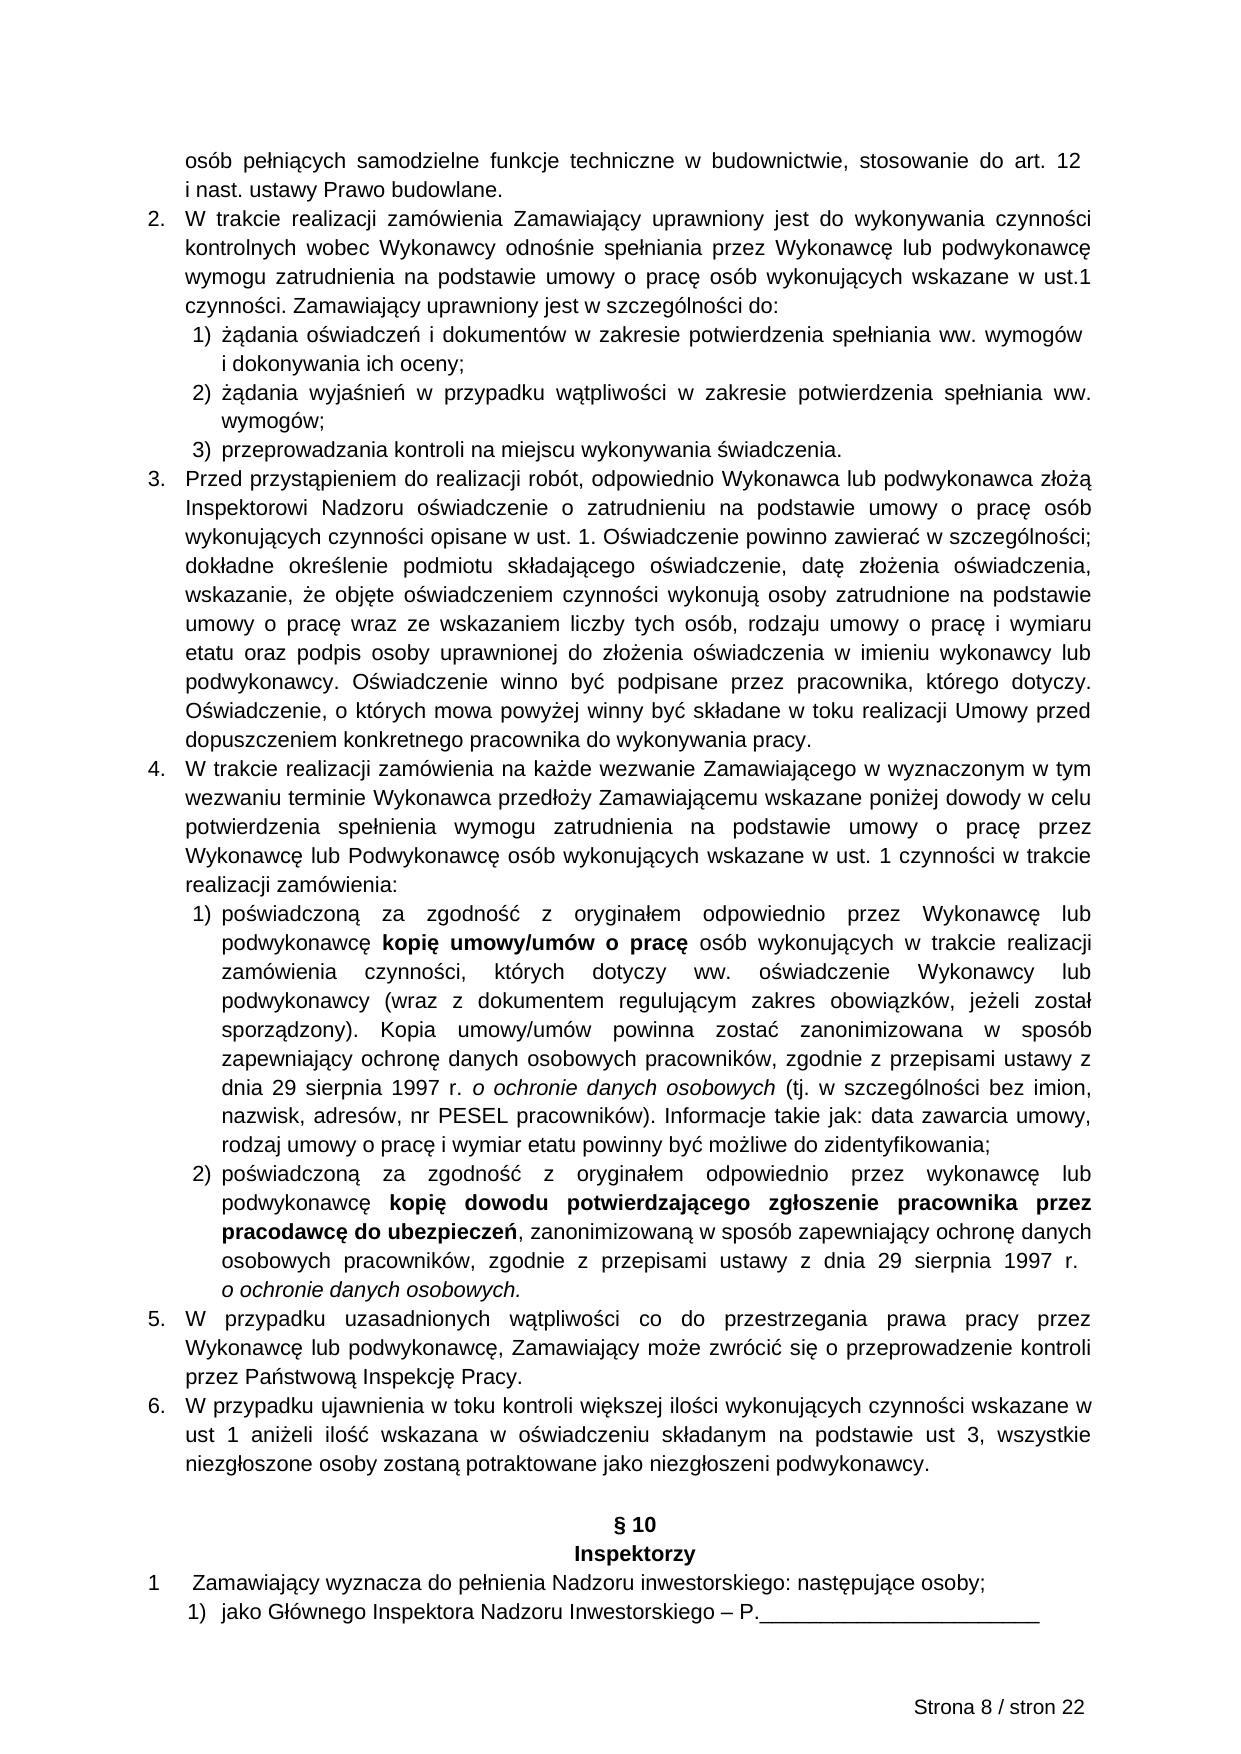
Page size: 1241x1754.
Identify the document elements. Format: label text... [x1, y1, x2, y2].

list W trakcie realizacji zamówienia Zamawiający uprawniony jest do wykonywania czynności kontrolnych wobec Wykonawcy odnośnie spełniania przez Wykonawcę lub podwykonawcę wymogu zatrudnienia na podstawie umowy o pracę osób wykonujących wskazane w ust.1 czynności. Zamawiający uprawniony jest w szczególności do: [147, 206, 1093, 318]
list W przypadku ujawnienia w toku kontroli większej ilości wykonujących czynności wskazane w ust 1 aniżeli ilość wskazana w oświadczeniu składanym na podstawie ust 3, wszystkie niezgłoszone osoby zostaną potraktowane jako niezgłoszeni podwykonawcy. [148, 1393, 1093, 1476]
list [147, 148, 1093, 202]
list W trakcie realizacji zamówienia na każde wezwanie Zamawiającego w wyznaczonym w tym wezwaniu terminie Wykonawca przedłoży Zamawiającemu wskazane poniżej dowody w celu potwierdzenia spełnienia wymogu zatrudnienia na podstawie umowy o pracę przez Wykonawcę lub Podwykonawcę osób wykonujących wskazane w ust. 1 czynności w trakcie realizacji zamówienia: [148, 756, 1093, 897]
subtitle Inspektorzy [177, 1541, 1093, 1566]
list W przypadku uzasadnionych wątpliwości co do przestrzegania prawa pracy przez Wykonawcę lub podwykonawcę, Zamawiający może zwrócić się o przeprowadzenie kontroli przez Państwową Inspekcję Pracy. [148, 1306, 1093, 1389]
list przeprowadzania kontroli na miejscu wykonywania świadczenia. [192, 437, 1093, 462]
subtitle § 10 [177, 1512, 1093, 1537]
list poświadczoną za zgodność z oryginałem odpowiednio przez Wykonawcę lub podwykonawcę kopię umowy/umów o pracę osób wykonujących w trakcie realizacji zamówienia czynności, których dotyczy ww. oświadczenie Wykonawcy lub podwykonawcy (wraz z dokumentem regulującym zakres obowiązków, jeżeli został sporządzony). Kopia umowy/umów powinna zostać zanonimizowana w sposób zapewniający ochronę danych osobowych pracowników, zgodnie z przepisami ustawy z dnia 29 sierpnia 1997 r. o ochronie danych osobowych (tj. w szczególności bez imion, nazwisk, adresów, nr PESEL pracowników). Informacje takie jak: data zawarcia umowy, rodzaj umowy o pracę i wymiar etatu powinny być możliwe do zidentyfikowania; [192, 901, 1093, 1157]
list poświadczoną za zgodność z oryginałem odpowiednio przez wykonawcę lub podwykonawcę kopię dowodu potwierdzającego zgłoszenie pracownika przez pracodawcę do ubezpieczeń, zanonimizowaną w sposób zapewniający ochronę danych osobowych pracowników, zgodnie z przepisami ustawy z dnia 29 sierpnia 1997 r. o ochronie danych osobowych. [192, 1161, 1093, 1302]
list żądania oświadczeń i dokumentów w zakresie potwierdzenia spełniania ww. wymogów i dokonywania ich oceny; [192, 321, 1093, 376]
list żądania wyjaśnień w przypadku wątpliwości w zakresie potwierdzenia spełniania ww. wymogów; [192, 379, 1093, 433]
list jako Głównego Inspektora Nadzoru Inwestorskiego – P._______________________ [187, 1599, 1093, 1624]
list Przed przystąpieniem do realizacji robót, odpowiednio Wykonawca lub podwykonawca złożą Inspektorowi Nadzoru oświadczenie o zatrudnieniu na podstawie umowy o pracę osób wykonujących czynności opisane w ust. 1. Oświadczenie powinno zawierać w szczególności; dokładne określenie podmiotu składającego oświadczenie, datę złożenia oświadczenia, wskazanie, że objęte oświadczeniem czynności wykonują osoby zatrudnione na podstawie umowy o pracę wraz ze wskazaniem liczby tych osób, rodzaju umowy o pracę i wymiaru etatu oraz podpis osoby uprawnionej do złożenia oświadczenia w imieniu wykonawcy lub podwykonawcy. Oświadczenie winno być podpisane przez pracownika, którego dotyczy. Oświadczenie, o których mowa powyżej winny być składane w toku realizacji Umowy przed dopuszczeniem konkretnego pracownika do wykonywania pracy. [148, 466, 1093, 752]
list Zamawiający wyznacza do pełnienia Nadzoru inwestorskiego: następujące osoby; [148, 1570, 1093, 1595]
